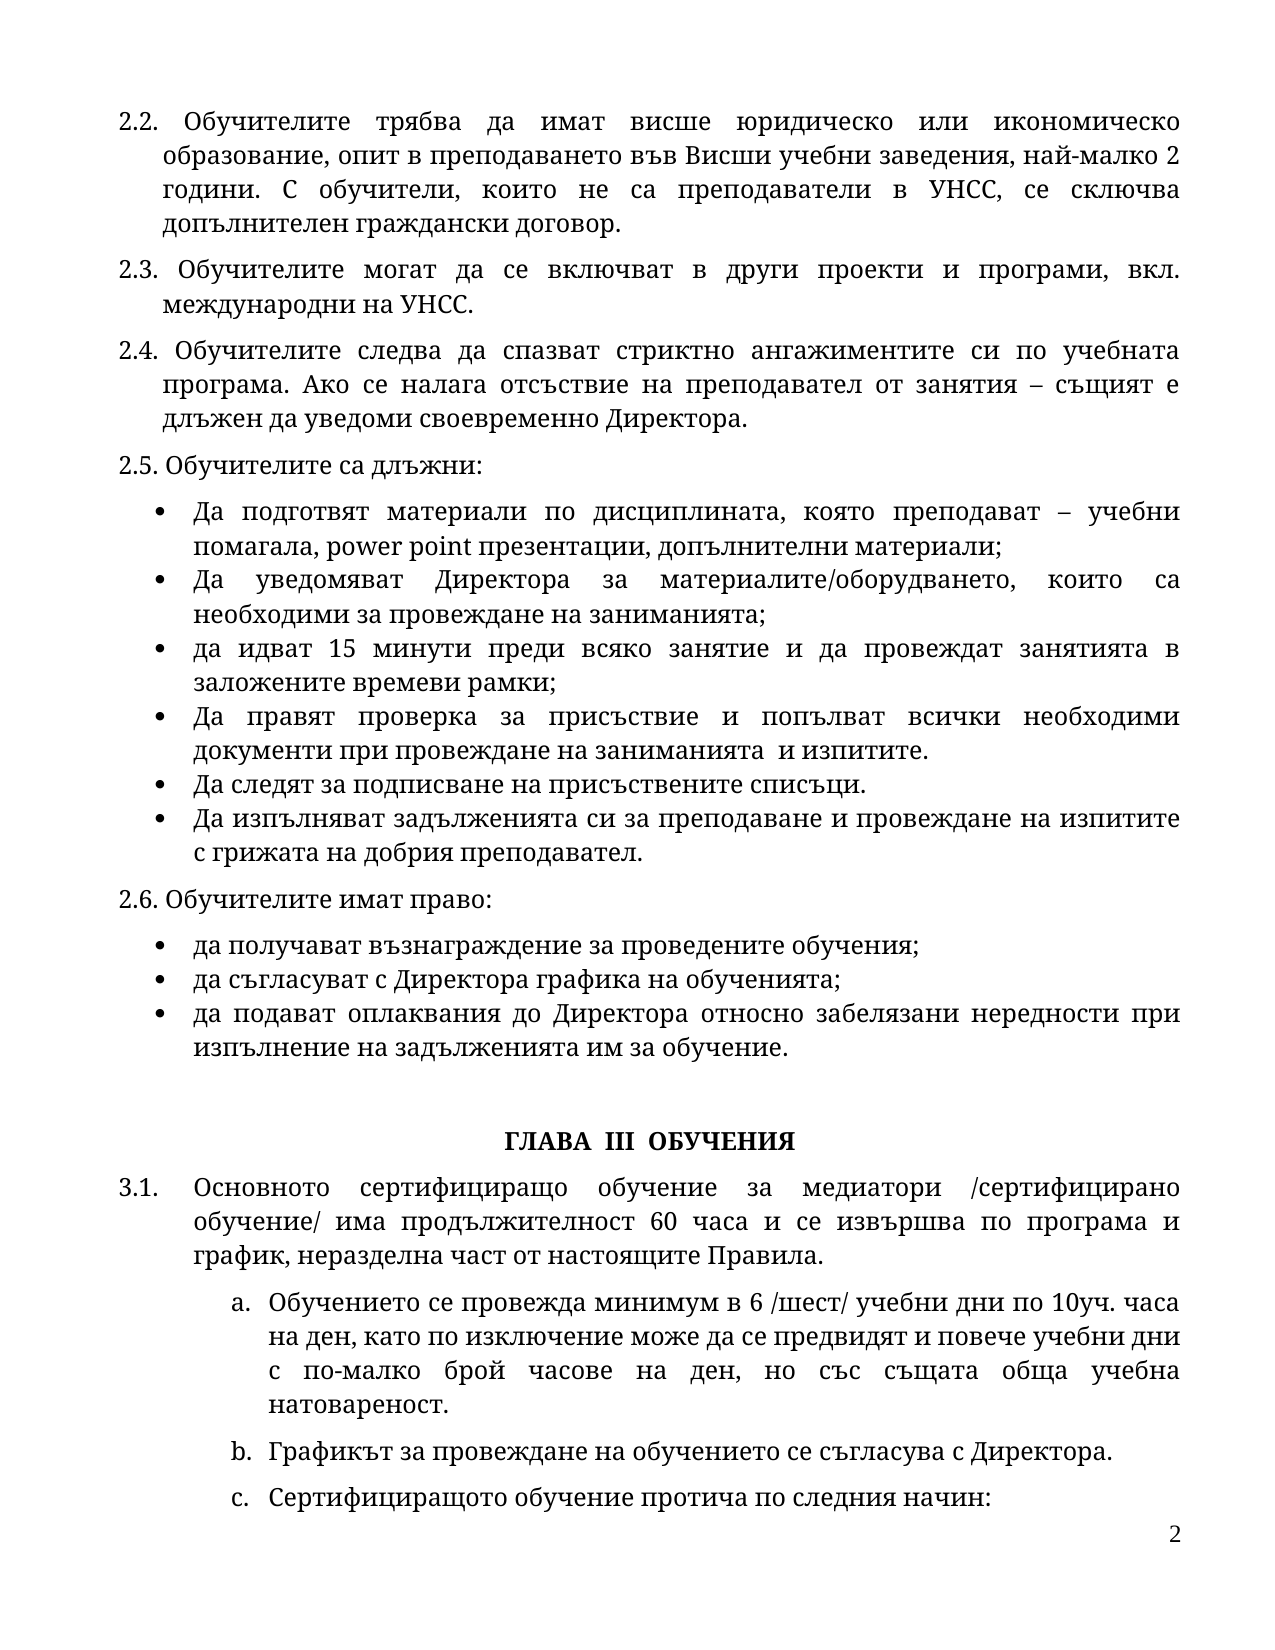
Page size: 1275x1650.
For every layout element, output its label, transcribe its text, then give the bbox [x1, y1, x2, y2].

text 2.5. Обучителите са длъжни: [118, 447, 1181, 482]
list Да следят за подписване на присъствените списъци. [156, 767, 1181, 801]
list Сертифициращото обучение протича по следния начин: [231, 1480, 1181, 1514]
list да получават възнаграждение за проведените обучения; [156, 928, 1181, 962]
list Графикът за провеждане на обучението се съгласува с Директора. [231, 1433, 1181, 1467]
text ГЛАВА III ОБУЧЕНИЯ [118, 1123, 1181, 1157]
list Да правят проверка за присъствие и попълват всички необходими документи при провеждане на заниманията и изпитите. [156, 698, 1181, 767]
list да подават оплаквания до Директора относно забелязани нередности при изпълнение на задълженията им за обучение. [156, 996, 1181, 1064]
text 2.2. Обучителите трябва да имат висше юридическо или икономическо образование, опит в преподаването във Висши учебни заведения, най-малко 2 години. С обучители, които не са преподаватели в УНСС, се сключва допълнителен граждански договор. [118, 103, 1181, 240]
list Да уведомяват Директора за материалите/оборудването, които са необходими за провеждане на заниманията; [156, 562, 1181, 630]
text 2.3. Обучителите могат да се включват в други проекти и програми, вкл. международни на УНСС. [118, 252, 1181, 320]
list да съгласуват с Директора графика на обученията; [156, 962, 1181, 996]
list Да подготвят материали по дисциплината, която преподават – учебни помагала, power point презентации, допълнителни материали; [156, 494, 1181, 562]
list да идват 15 минути преди всяко занятие и да провеждат занятията в заложените времеви рамки; [156, 630, 1181, 698]
text 2.6. Обучителите имат право: [118, 881, 1181, 915]
list Основното сертифициращо обучение за медиатори /сертифицирано обучение/ има продължителност 60 часа и се извършва по програма и график, неразделна част от настоящите Правила. [118, 1170, 1181, 1272]
list Обучението се провежда минимум в 6 /шест/ учебни дни по 10уч. часа на ден, като по изключение може да се предвидят и повече учебни дни с по-малко брой часове на ден, но със същата обща учебна натовареност. [231, 1284, 1181, 1421]
list Да изпълняват задълженията си за преподаване и провеждане на изпитите с грижата на добрия преподавател. [156, 801, 1181, 869]
text 2.4. Обучителите следва да спазват стриктно ангажиментите си по учебната програма. Ако се налага отсъствие на преподавател от занятия – същият е длъжен да уведоми своевременно Директора. [118, 333, 1181, 435]
